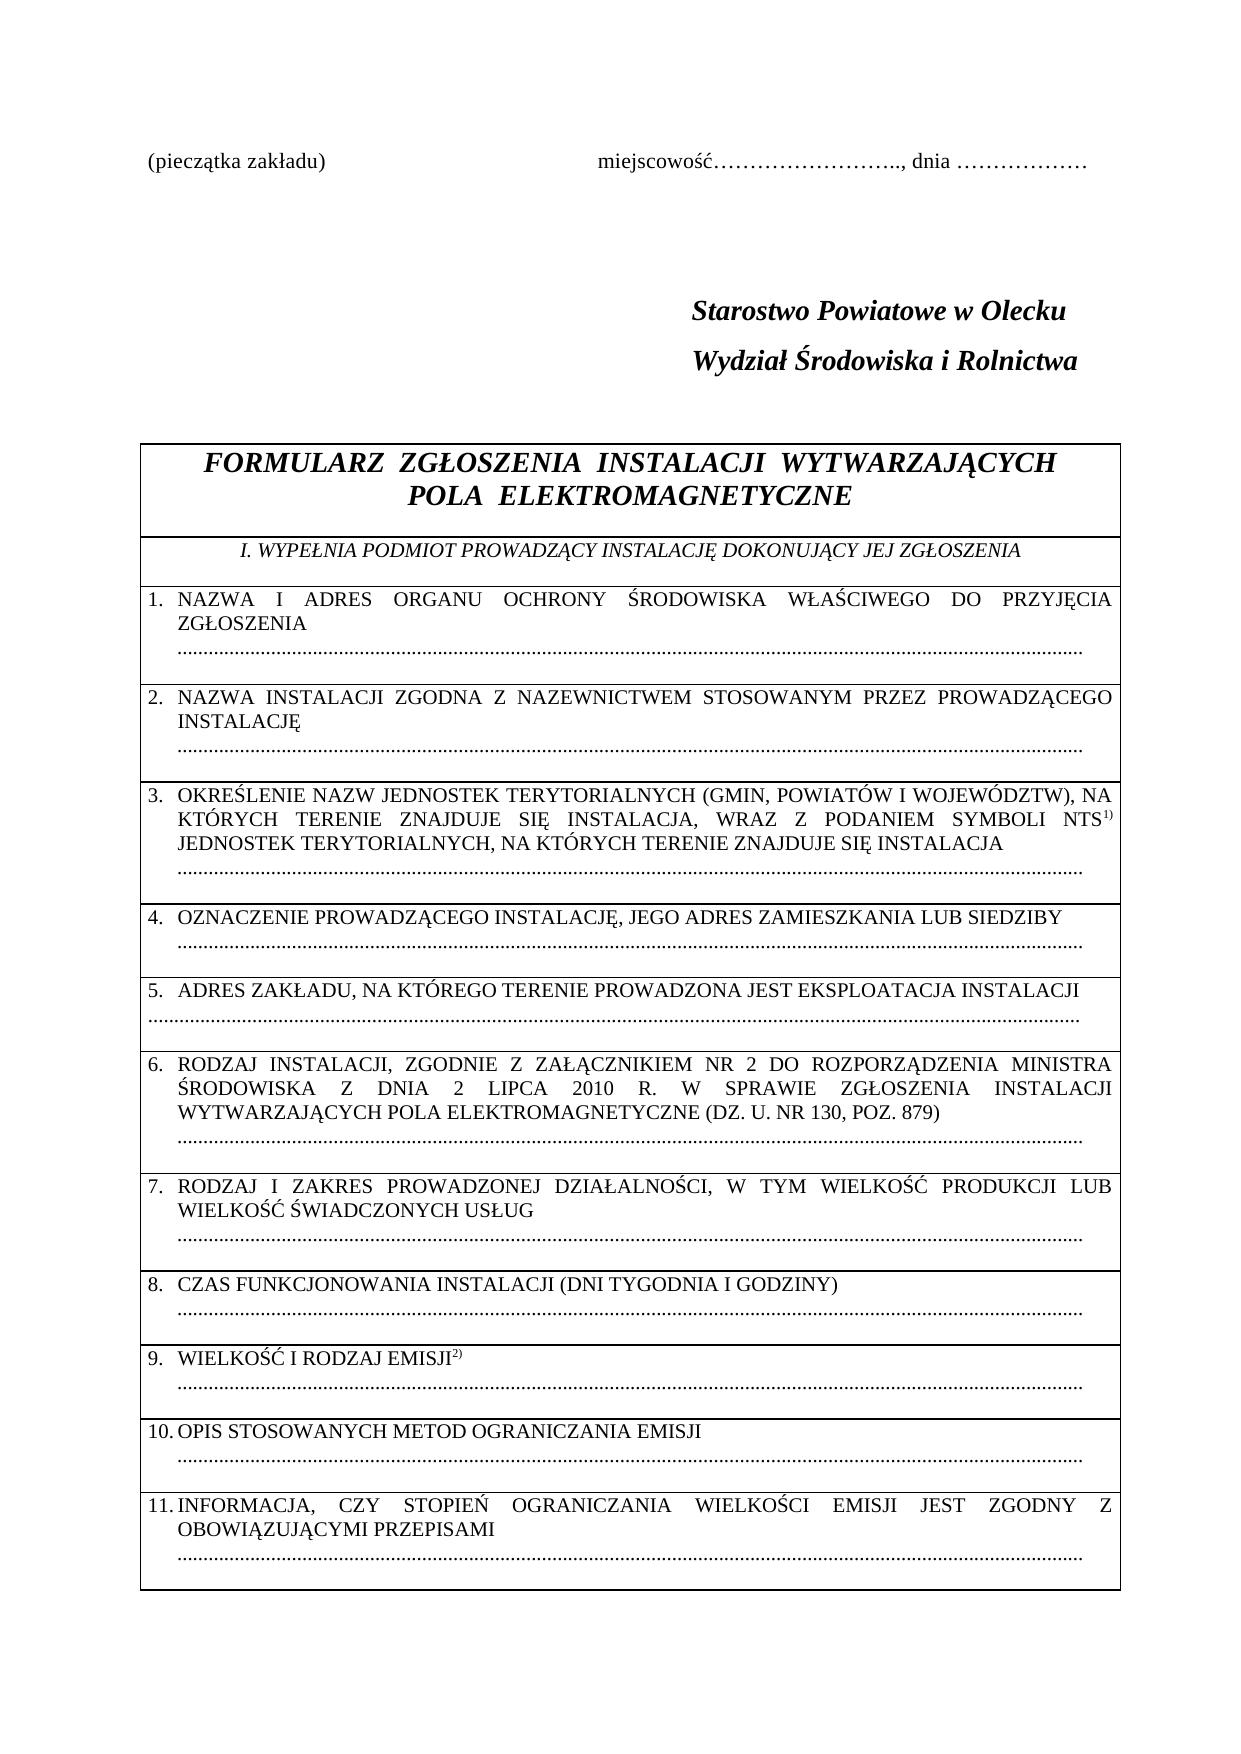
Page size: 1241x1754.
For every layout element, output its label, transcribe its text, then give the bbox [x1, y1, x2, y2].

table_header FORMULARZ ZGŁOSZENIA INSTALACJI WYTWARZAJĄCYCH POLA ELEKTROMAGNETYCZNE [141, 445, 1120, 536]
table_cell I. Wypełnia podmiot prowadzący instalację dokonujący jej zgłoszenia [141, 538, 1120, 586]
table_cell 3. Określenie nazw jednostek terytorialnych (gmin, powiatów i województw), na których terenie znajduje się instalacja, wraz z podaniem symboli NTS1) jednostek terytorialnych, na których terenie znajduje się instalacja .............................................................................................................................................................................. [141, 783, 1120, 903]
table_cell 11. Informacja, czy stopień ograniczania wielkości emisji jest zgodny z obowiązującymi przepisami .............................................................................................................................................................................. [141, 1493, 1120, 1589]
text Starostwo Powiatowe w Olecku [148, 293, 1093, 326]
table_cell 6. Rodzaj instalacji, zgodnie z załącznikiem nr 2 do rozporządzenia Ministra Środowiska z dnia 2 lipca 2010 r. w sprawie zgłoszenia instalacji wytwarzających pola elektromagnetyczne (Dz. U. Nr 130, poz. 879) .............................................................................................................................................................................. [141, 1052, 1120, 1172]
text Wydział Środowiska i Rolnictwa [148, 343, 1088, 376]
table_cell 10. Opis stosowanych metod ograniczania emisji .............................................................................................................................................................................. [141, 1420, 1120, 1492]
table_cell 1. Nazwa i adres organu ochrony środowiska właściwego do przyjęcia zgłoszenia .............................................................................................................................................................................. [141, 587, 1120, 683]
table_cell 9. Wielkość i rodzaj emisji2) .............................................................................................................................................................................. [141, 1346, 1120, 1418]
table_cell 4. Oznaczenie prowadzącego instalację, jego adres zamieszkania lub siedziby .............................................................................................................................................................................. [141, 905, 1120, 977]
text (pieczątka zakładu) miejscowość…………………….., dnia ……………… [148, 148, 1093, 173]
table_cell 8. Czas funkcjonowania instalacji (dni tygodnia i godziny) .............................................................................................................................................................................. [141, 1272, 1120, 1344]
table_cell 5. Adres zakładu, na którego terenie prowadzona jest eksploatacja instalacji ................................................................................................................................................................................... [141, 978, 1120, 1051]
table_cell 2. Nazwa instalacji zgodna z nazewnictwem stosowanym przez prowadzącego instalację .............................................................................................................................................................................. [141, 685, 1120, 781]
table_cell 7. Rodzaj i zakres prowadzonej działalności, w tym wielkość produkcji lub wielkość świadczonych usług .............................................................................................................................................................................. [141, 1174, 1120, 1270]
